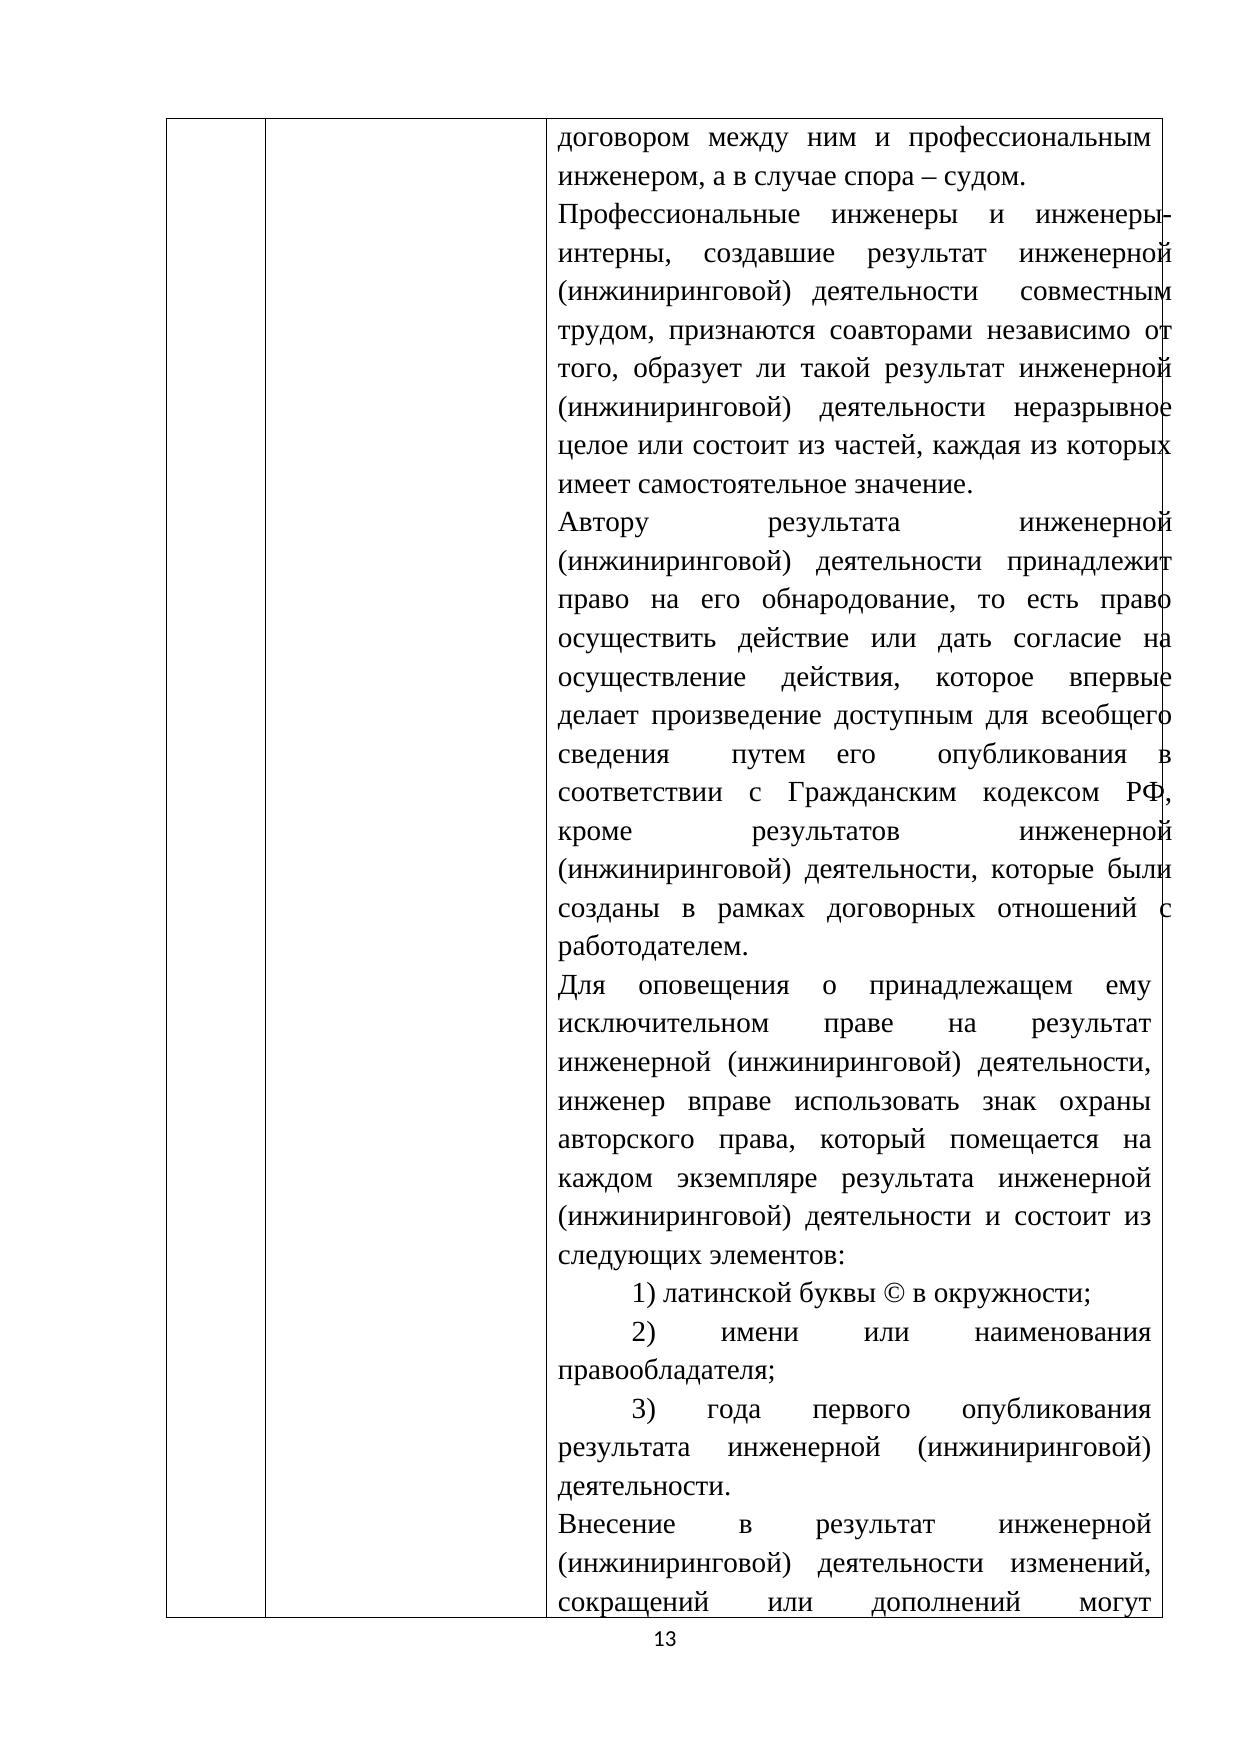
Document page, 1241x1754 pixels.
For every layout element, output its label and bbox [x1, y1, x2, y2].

table_cell [167, 119, 265, 1617]
table_cell [266, 119, 546, 1617]
table_cell [547, 119, 1162, 1617]
